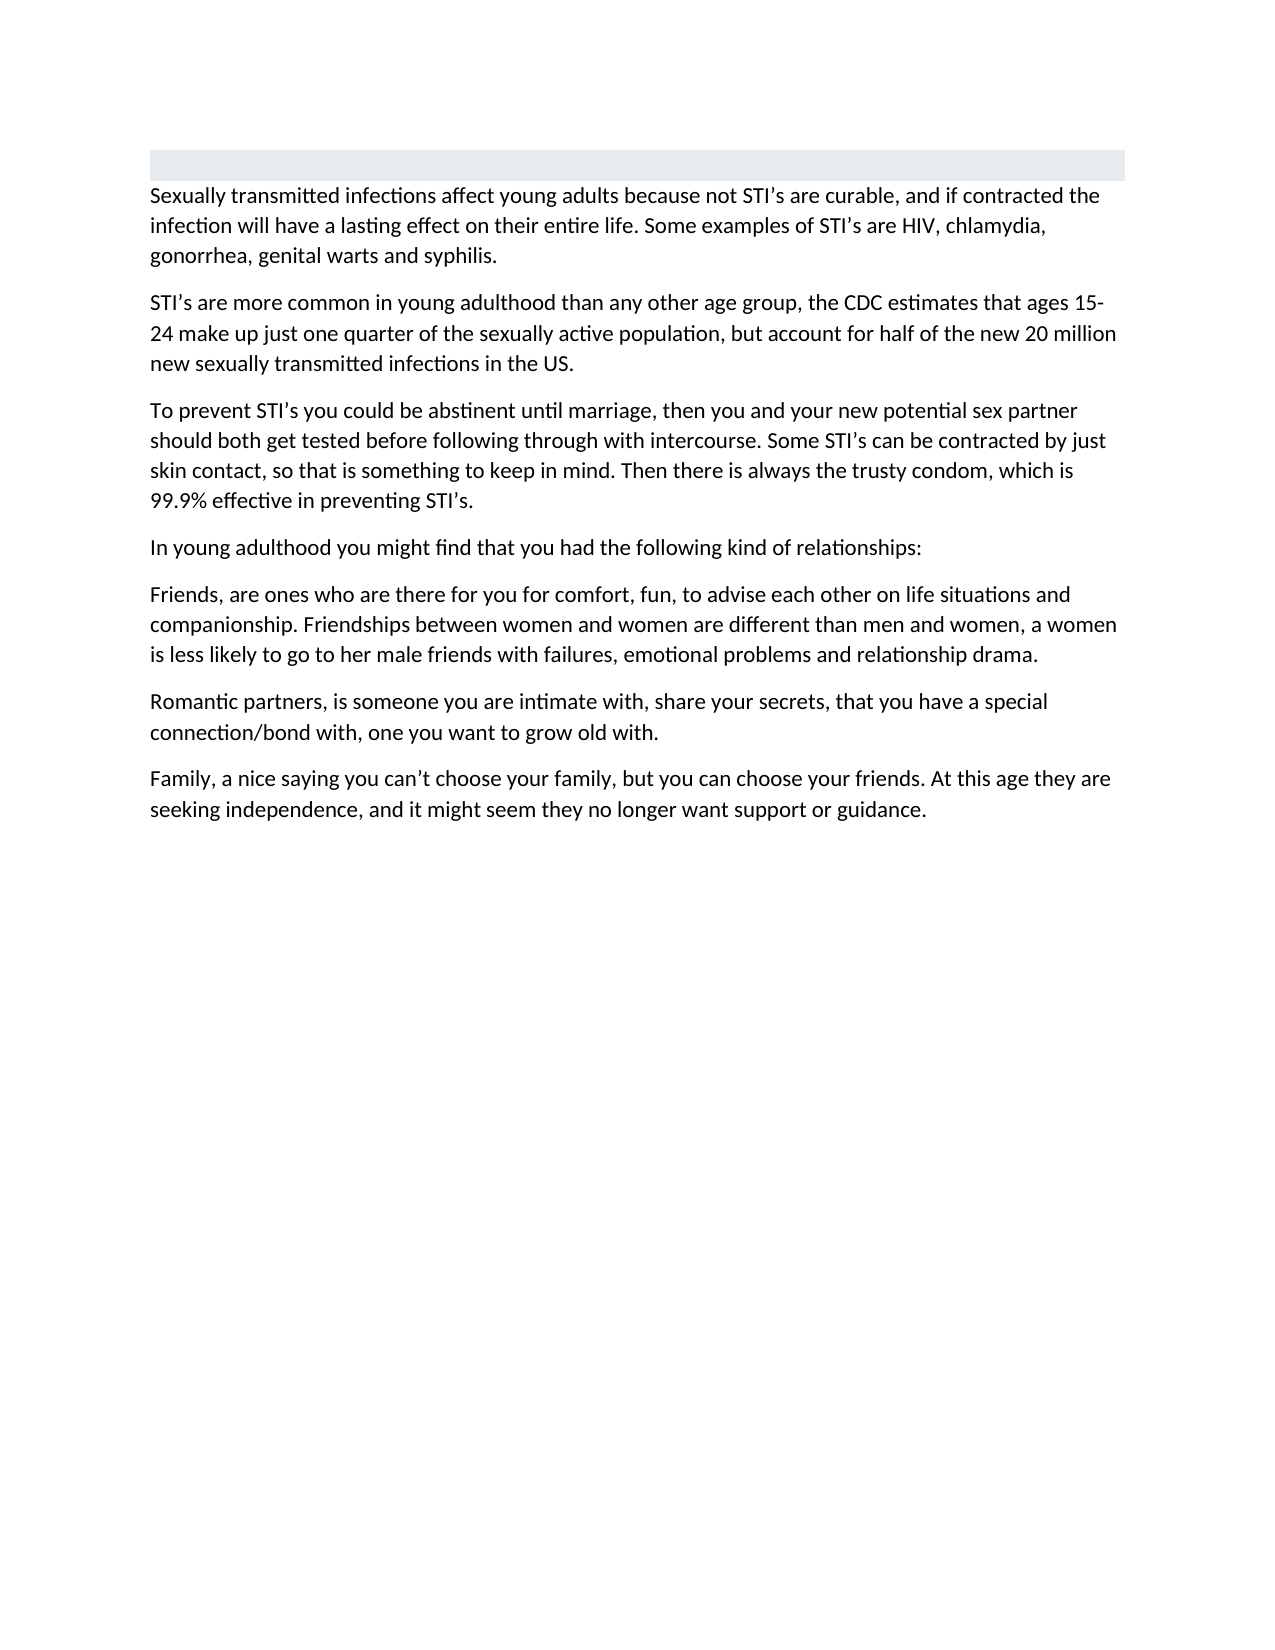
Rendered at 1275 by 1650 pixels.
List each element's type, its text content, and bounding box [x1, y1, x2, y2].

text Romantic partners, is someone you are intimate with, share your secrets, that you have a special connection/bond with, one you want to grow old with. [150, 687, 1125, 746]
text To prevent STI’s you could be abstinent until marriage, then you and your new potential sex partner should both get tested before following through with intercourse. Some STI’s can be contracted by just skin contact, so that is something to keep in mind. Then there is always the trusty condom, which is 99.9% effective in preventing STI’s. [150, 396, 1125, 514]
text Sexually transmitted infections affect young adults because not STI’s are curable, and if contracted the infection will have a lasting effect on their entire life. Some examples of STI’s are HIV, chlamydia, gonorrhea, genital warts and syphilis. [150, 181, 1125, 270]
text Family, a nice saying you can’t choose your family, but you can choose your friends. At this age they are seeking independence, and it might seem they no longer want support or guidance. [150, 764, 1125, 823]
text In young adulthood you might find that you had the following kind of relationships: [150, 533, 1125, 561]
text STI’s are more common in young adulthood than any other age group, the CDC estimates that ages 15-24 make up just one quarter of the sexually active population, but account for half of the new 20 million new sexually transmitted infections in the US. [150, 288, 1125, 377]
text Friends, are ones who are there for you for comfort, fun, to advise each other on life situations and companionship. Friendships between women and women are different than men and women, a women is less likely to go to her male friends with failures, emotional problems and relationship drama. [150, 580, 1125, 669]
